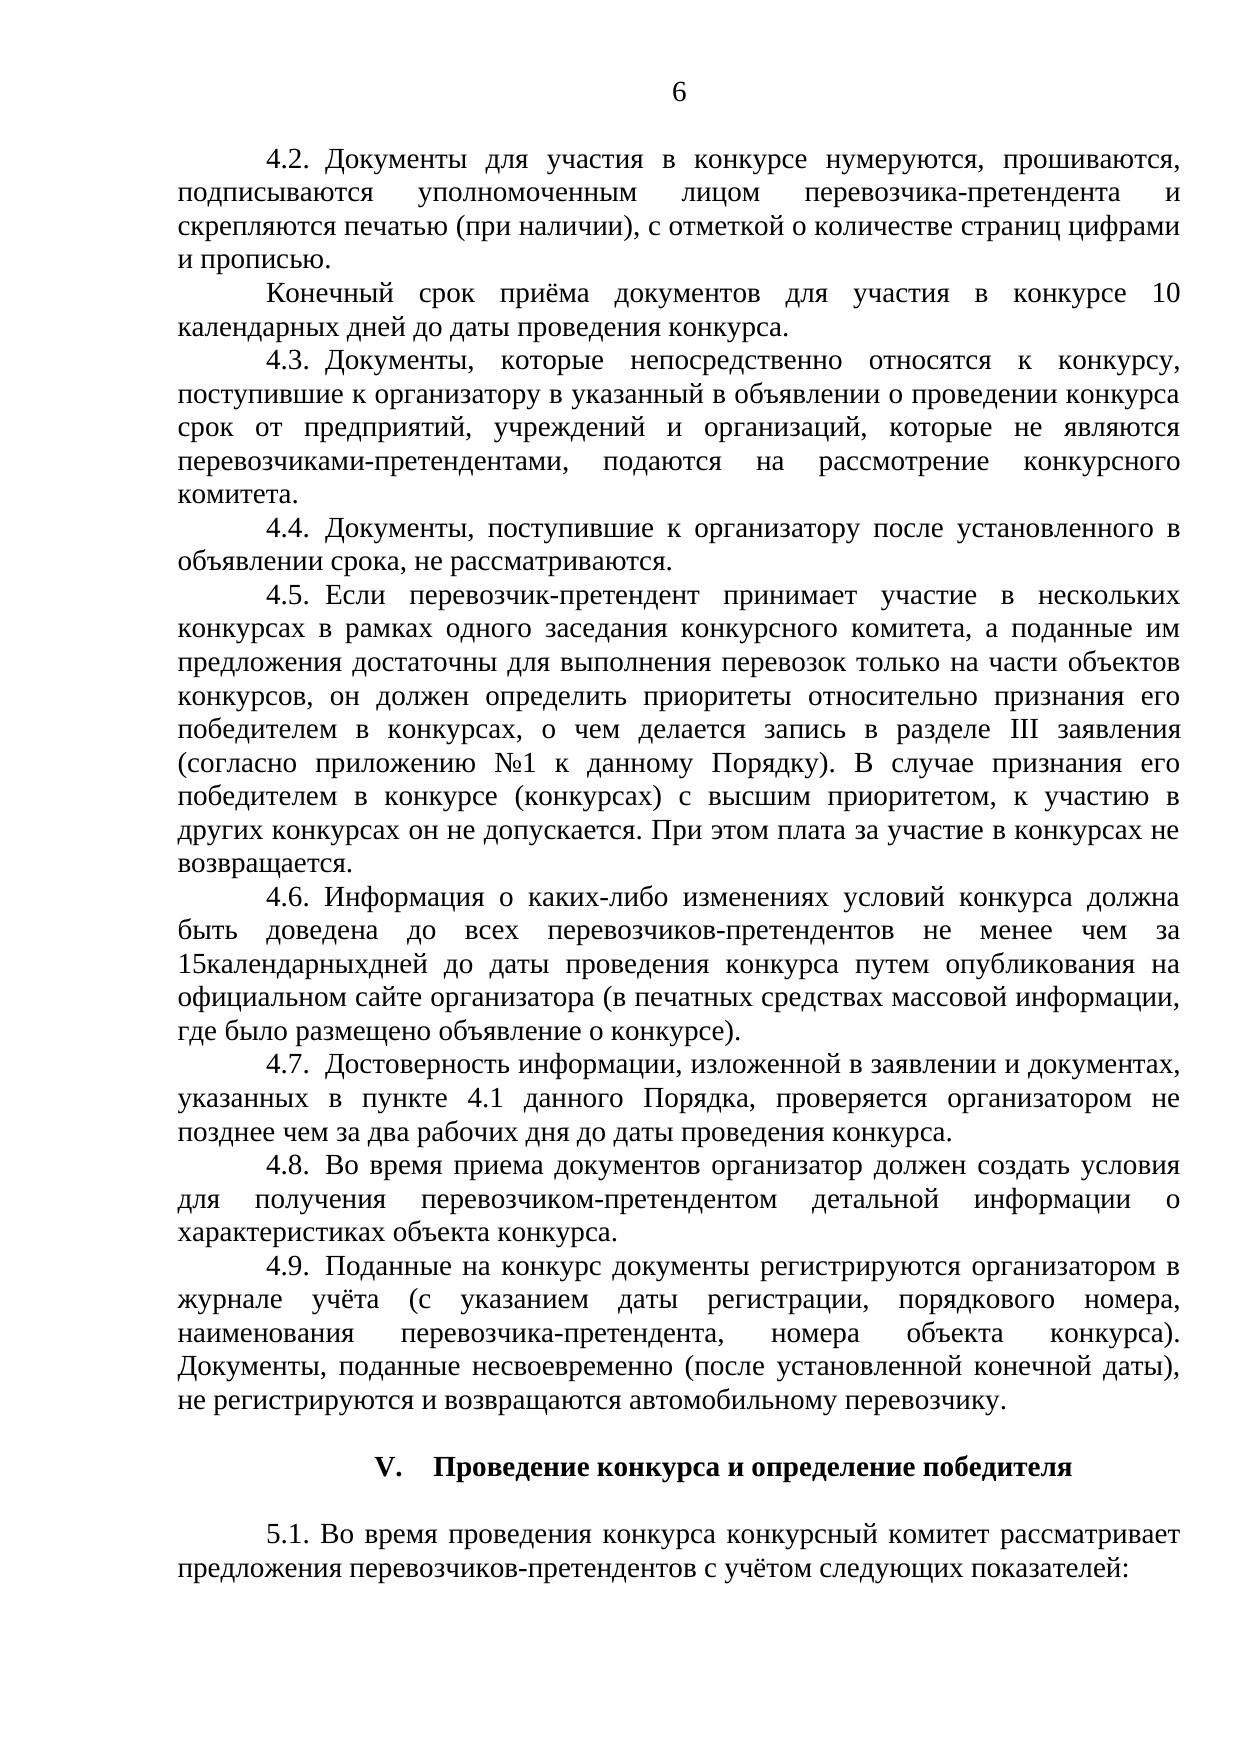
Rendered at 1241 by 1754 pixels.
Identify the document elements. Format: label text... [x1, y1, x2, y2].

text 4.2. Документы для участия в конкурсе нумеруются, прошиваются, подписываются уполномоченным лицом перевозчика-претендента и скрепляются печатью (при наличии), с отметкой о количестве страниц цифрами и прописью. [177, 141, 1181, 275]
text V. Проведение конкурса и определение победителя [177, 1449, 1181, 1483]
text 4.8. Во время приема документов организатор должен создать условия для получения перевозчиком-претендентом детальной информации о характеристиках объекта конкурса. [177, 1147, 1181, 1248]
text 4.3. Документы, которые непосредственно относятся к конкурсу, поступившие к организатору в указанный в объявлении о проведении конкурса срок от предприятий, учреждений и организаций, которые не являются перевозчиками-претендентами, подаются на рассмотрение конкурсного комитета. [177, 342, 1181, 510]
text 5.1. Во время проведения конкурса конкурсный комитет рассматривает предложения перевозчиков-претендентов с учётом следующих показателей: [177, 1516, 1181, 1583]
text Конечный срок приёма документов для участия в конкурсе 10 календарных дней до даты проведения конкурса. [177, 275, 1181, 342]
text 4.5. Если перевозчик-претендент принимает участие в нескольких конкурсах в рамках одного заседания конкурсного комитета, а поданные им предложения достаточны для выполнения перевозок только на части объектов конкурсов, он должен определить приоритеты относительно признания его победителем в конкурсах, о чем делается запись в разделе III заявления (согласно приложению №1 к данному Порядку). В случае признания его победителем в конкурсе (конкурсах) с высшим приоритетом, к участию в других конкурсах он не допускается. При этом плата за участие в конкурсах не возвращается. [177, 577, 1181, 879]
text 4.6. Информация о каких-либо изменениях условий конкурса должна быть доведена до всех перевозчиков-претендентов не менее чем за 15календарныхдней до даты проведения конкурса путем опубликования на официальном сайте организатора (в печатных средствах массовой информации, где было размещено объявление о конкурсе). [177, 879, 1181, 1047]
text 4.9. Поданные на конкурс документы регистрируются организатором в журнале учёта (с указанием даты регистрации, порядкового номера, наименования перевозчика-претендента, номера объекта конкурса). Документы, поданные несвоевременно (после установленной конечной даты), не регистрируются и возвращаются автомобильному перевозчику. [177, 1248, 1181, 1416]
text 4.7. Достоверность информации, изложенной в заявлении и документах, указанных в пункте 4.1 данного Порядка, проверяется организатором не позднее чем за два рабочих дня до даты проведения конкурса. [177, 1047, 1181, 1147]
text 4.4. Документы, поступившие к организатору после установленного в объявлении срока, не рассматриваются. [177, 510, 1181, 577]
